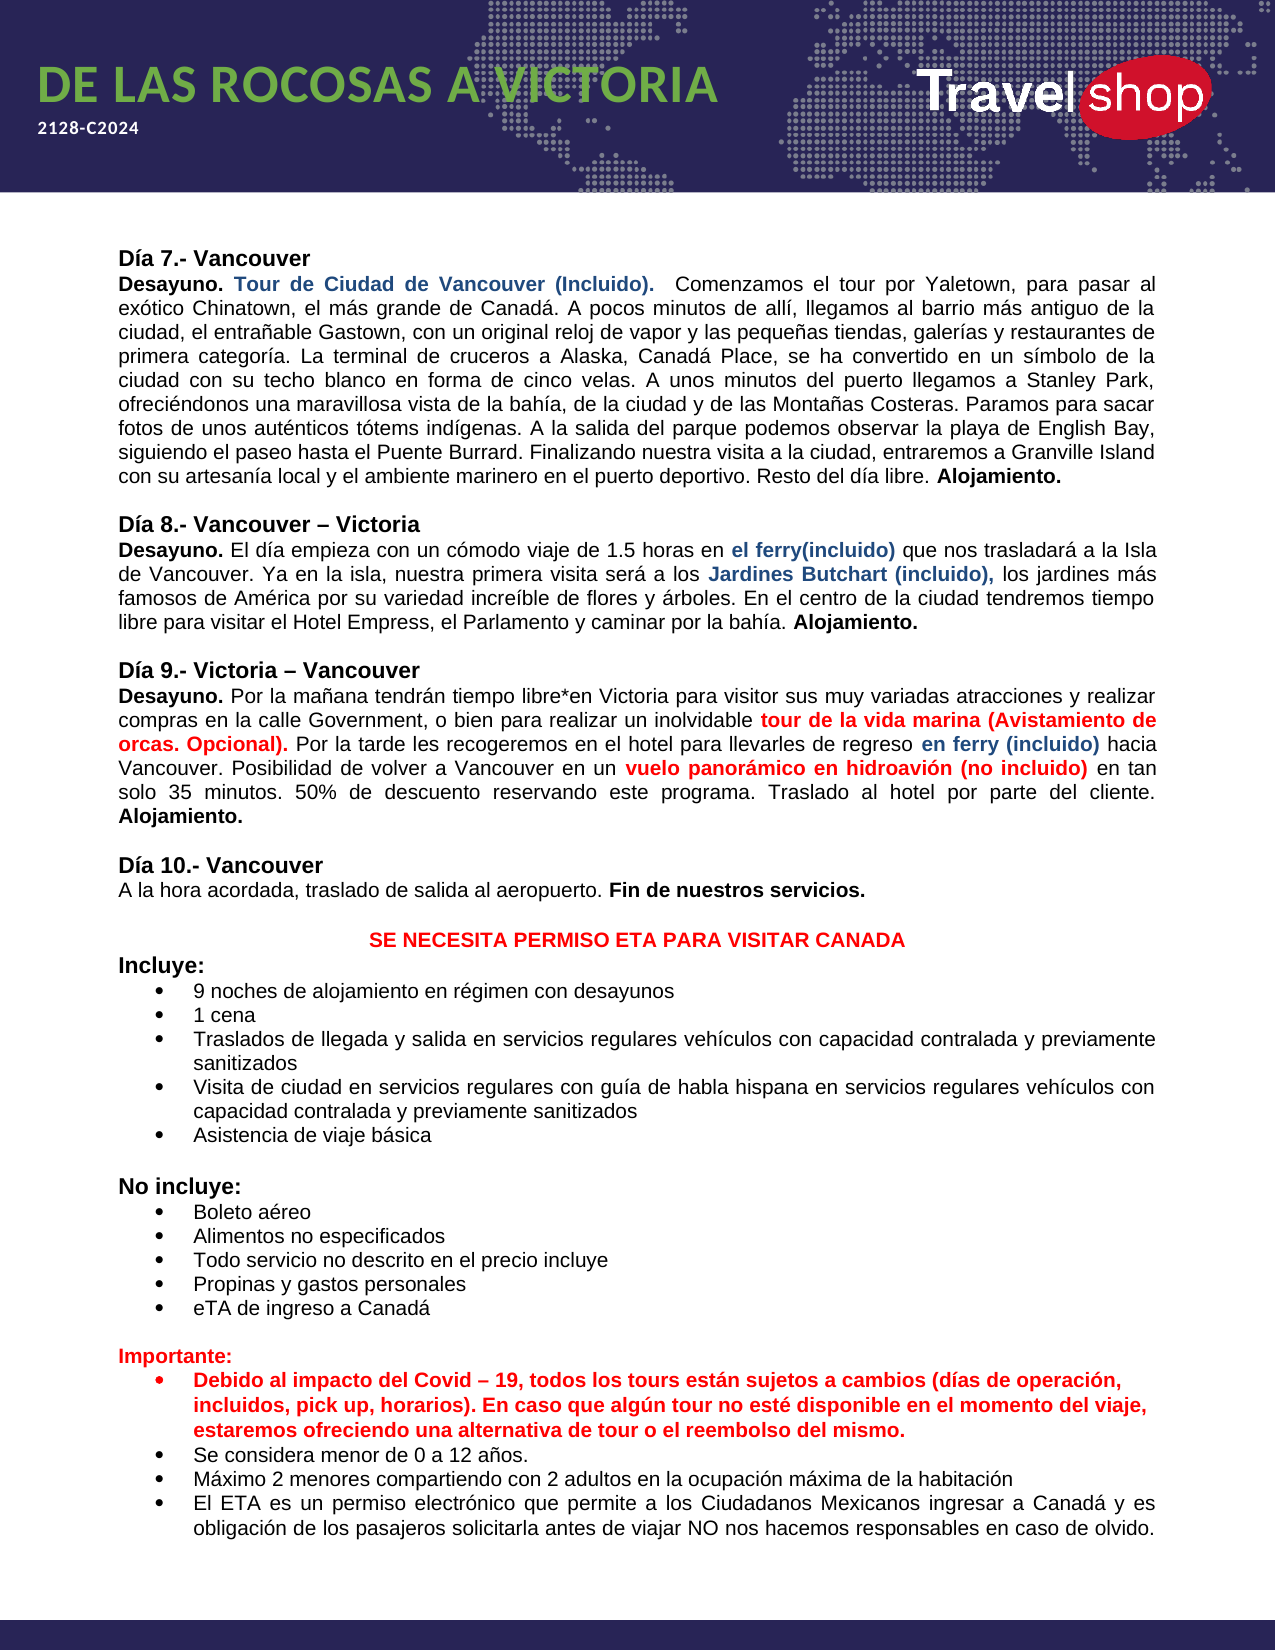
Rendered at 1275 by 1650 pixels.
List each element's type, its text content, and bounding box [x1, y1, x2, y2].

list eTA de ingreso a Canadá [156, 1296, 1157, 1320]
text Día 10.- Vancouver [118, 852, 1157, 878]
picture [916, 55, 1212, 140]
list Propinas y gastos personales [156, 1272, 1157, 1296]
list Máximo 2 menores compartiendo con 2 adultos en la ocupación máxima de la habitación [156, 1467, 1157, 1491]
list Asistencia de viaje básica [156, 1123, 1157, 1147]
list Traslados de llegada y salida en servicios regulares vehículos con capacidad contralada y previamente sanitizados [156, 1027, 1157, 1075]
text Desayuno. Tour de Ciudad de Vancouver (Incluido). Comenzamos el tour por Yaletown, para pasar al exótico Chinatown, el más grande de Canadá. A pocos minutos de allí, llegamos al barrio más antiguo de la ciudad, el entrañable Gastown, con un original reloj de vapor y las pequeñas tiendas, galerías y restaurantes de primera categoría. La terminal de cruceros a Alaska, Canadá Place, se ha convertido en un símbolo de la ciudad con su techo blanco en forma de cinco velas. A unos minutos del puerto llegamos a Stanley Park, ofreciéndonos una maravillosa vista de la bahía, de la ciudad y de las Montañas Costeras. Paramos para sacar fotos de unos auténticos tótems indígenas. A la salida del parque podemos observar la playa de English Bay, siguiendo el paseo hasta el Puente Burrard. Finalizando nuestra visita a la ciudad, entraremos a Granville Island con su artesanía local y el ambiente marinero en el puerto deportivo. Resto del día libre. Alojamiento. [118, 272, 1157, 487]
text Desayuno. El día empieza con un cómodo viaje de 1.5 horas en el ferry(incluido) que nos trasladará a la Isla de Vancouver. Ya en la isla, nuestra primera visita será a los Jardines Butchart (incluido), los jardines más famosos de América por su variedad increíble de flores y árboles. En el centro de la ciudad tendremos tiempo libre para visitar el Hotel Empress, el Parlamento y caminar por la bahía. Alojamiento. [118, 538, 1157, 633]
list Todo servicio no descrito en el precio incluye [156, 1248, 1157, 1272]
list Se considera menor de 0 a 12 años. [156, 1443, 1157, 1467]
list Boleto aéreo [156, 1199, 1157, 1223]
text Día 8.- Vancouver – Victoria [118, 511, 1157, 538]
text A la hora acordada, traslado de salida al aeropuerto. Fin de nuestros servicios. [118, 878, 1157, 902]
list Visita de ciudad en servicios regulares con guía de habla hispana en servicios regulares vehículos con capacidad contralada y previamente sanitizados [156, 1075, 1157, 1123]
text SE NECESITA PERMISO ETA PARA VISITAR CANADA [118, 928, 1157, 952]
text Importante: [118, 1344, 1157, 1368]
text Incluye: [118, 952, 1157, 978]
list Alimentos no especificados [156, 1223, 1157, 1248]
text Día 9.- Victoria – Vancouver [118, 657, 1157, 684]
list Debido al impacto del Covid – 19, todos los tours están sujetos a cambios (días de operación, incluidos, pick up, horarios). En caso que algún tour no esté disponible en el momento del viaje, estaremos ofreciendo una alternativa de tour o el reembolso del mismo. [156, 1368, 1157, 1442]
text No incluye: [118, 1173, 1157, 1199]
text Desayuno. Por la mañana tendrán tiempo libre*en Victoria para visitor sus muy variadas atracciones y realizar compras en la calle Government, o bien para realizar un inolvidable tour de la vida marina (Avistamiento de orcas. Opcional). Por la tarde les recogeremos en el hotel para llevarles de regreso en ferry (incluido) hacia Vancouver. Posibilidad de volver a Vancouver en un vuelo panorámico en hidroavión (no incluido) en tan solo 35 minutos. 50% de descuento reservando este programa. Traslado al hotel por parte del cliente. Alojamiento. [118, 684, 1157, 828]
list 9 noches de alojamiento en régimen con desayunos [156, 978, 1157, 1003]
text Día 7.- Vancouver [118, 245, 1157, 272]
list 1 cena [156, 1003, 1157, 1027]
